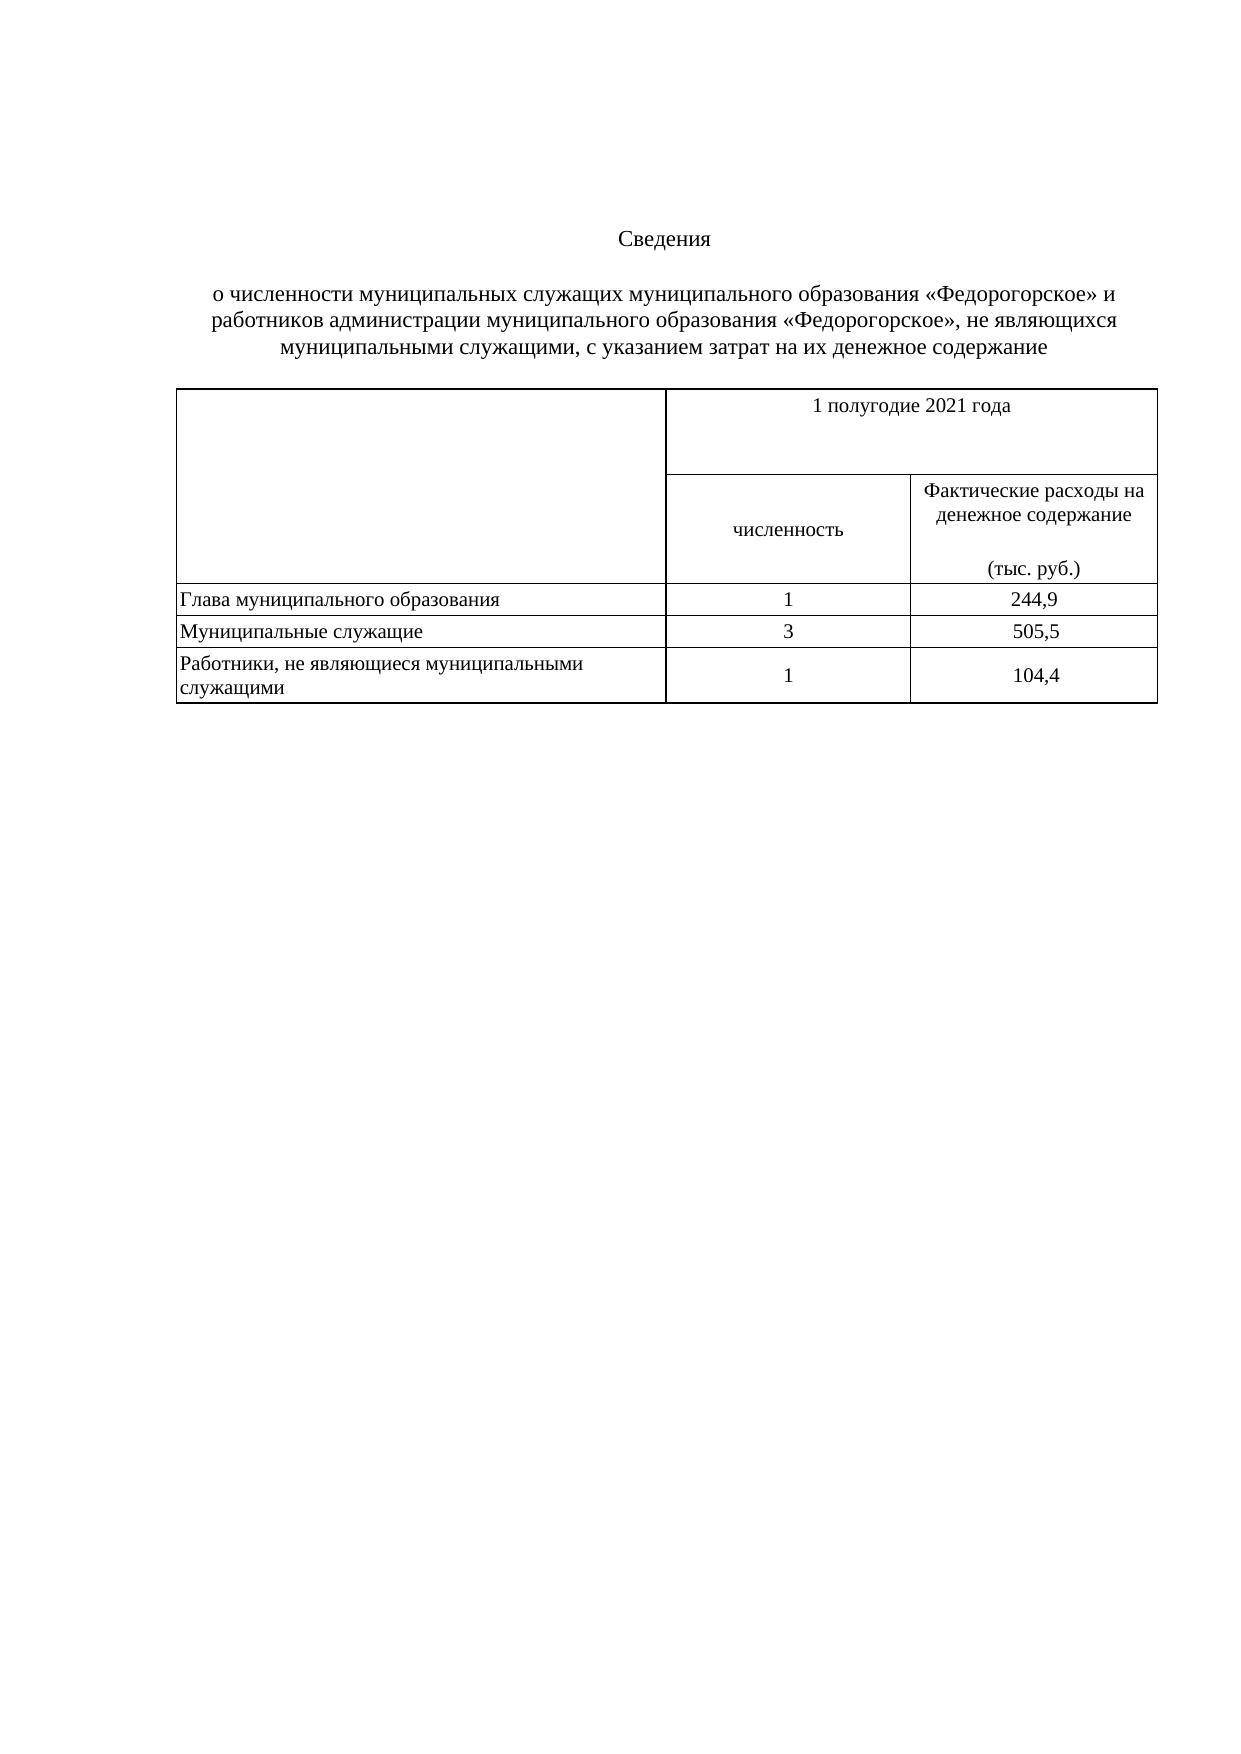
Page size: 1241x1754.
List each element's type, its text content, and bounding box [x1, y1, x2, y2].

table_cell 1 [667, 648, 910, 702]
table_cell 104,4 [911, 648, 1157, 702]
table_cell 505,5 [911, 616, 1157, 646]
table_cell Глава муниципального образования [177, 584, 665, 614]
table_cell Фактические расходы на денежное содержание (тыс. руб.) [911, 475, 1157, 583]
table_cell Муниципальные служащие [177, 616, 665, 646]
table_cell численность [667, 475, 910, 583]
table_cell 244,9 [911, 584, 1157, 614]
table_header [177, 390, 665, 583]
table_cell Работники, не являющиеся муниципальными служащими [177, 648, 665, 702]
text Сведения [177, 224, 1152, 251]
table_cell 1 [667, 584, 910, 614]
text о численности муниципальных служащих муниципального образования «Федорогорское» и работников администрации муниципального образования «Федорогорское», не являющихся муниципальными служащими, с указанием затрат на их денежное содержание [177, 280, 1152, 359]
table_cell 3 [667, 616, 910, 646]
table_header 1 полугодие 2021 года [667, 390, 1157, 473]
